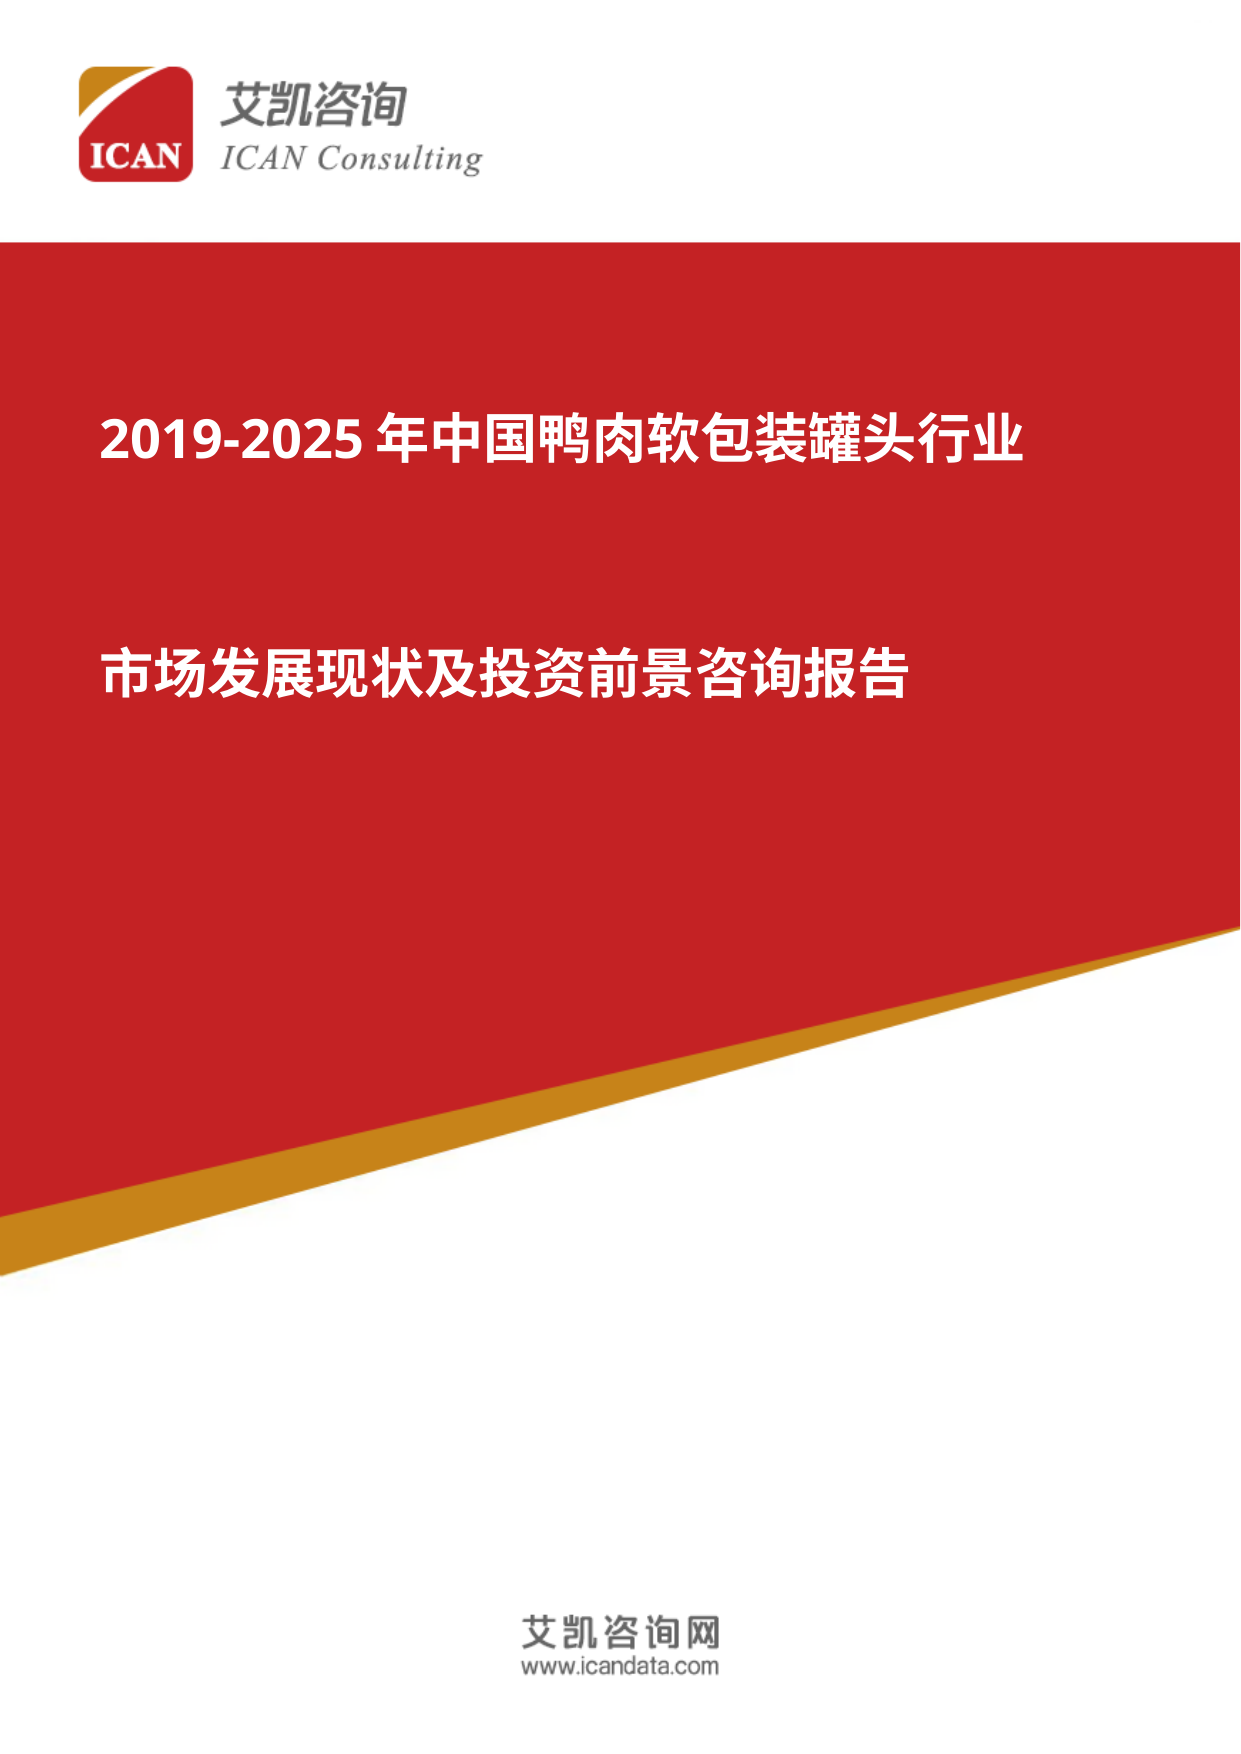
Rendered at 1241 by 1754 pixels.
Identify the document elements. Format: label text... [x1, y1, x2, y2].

subtitle 2019-2025年中国鸭肉软包装罐头行业市场发展现状及投资前景咨询报告 [99, 386, 1053, 718]
picture [0, 5, 1241, 1754]
